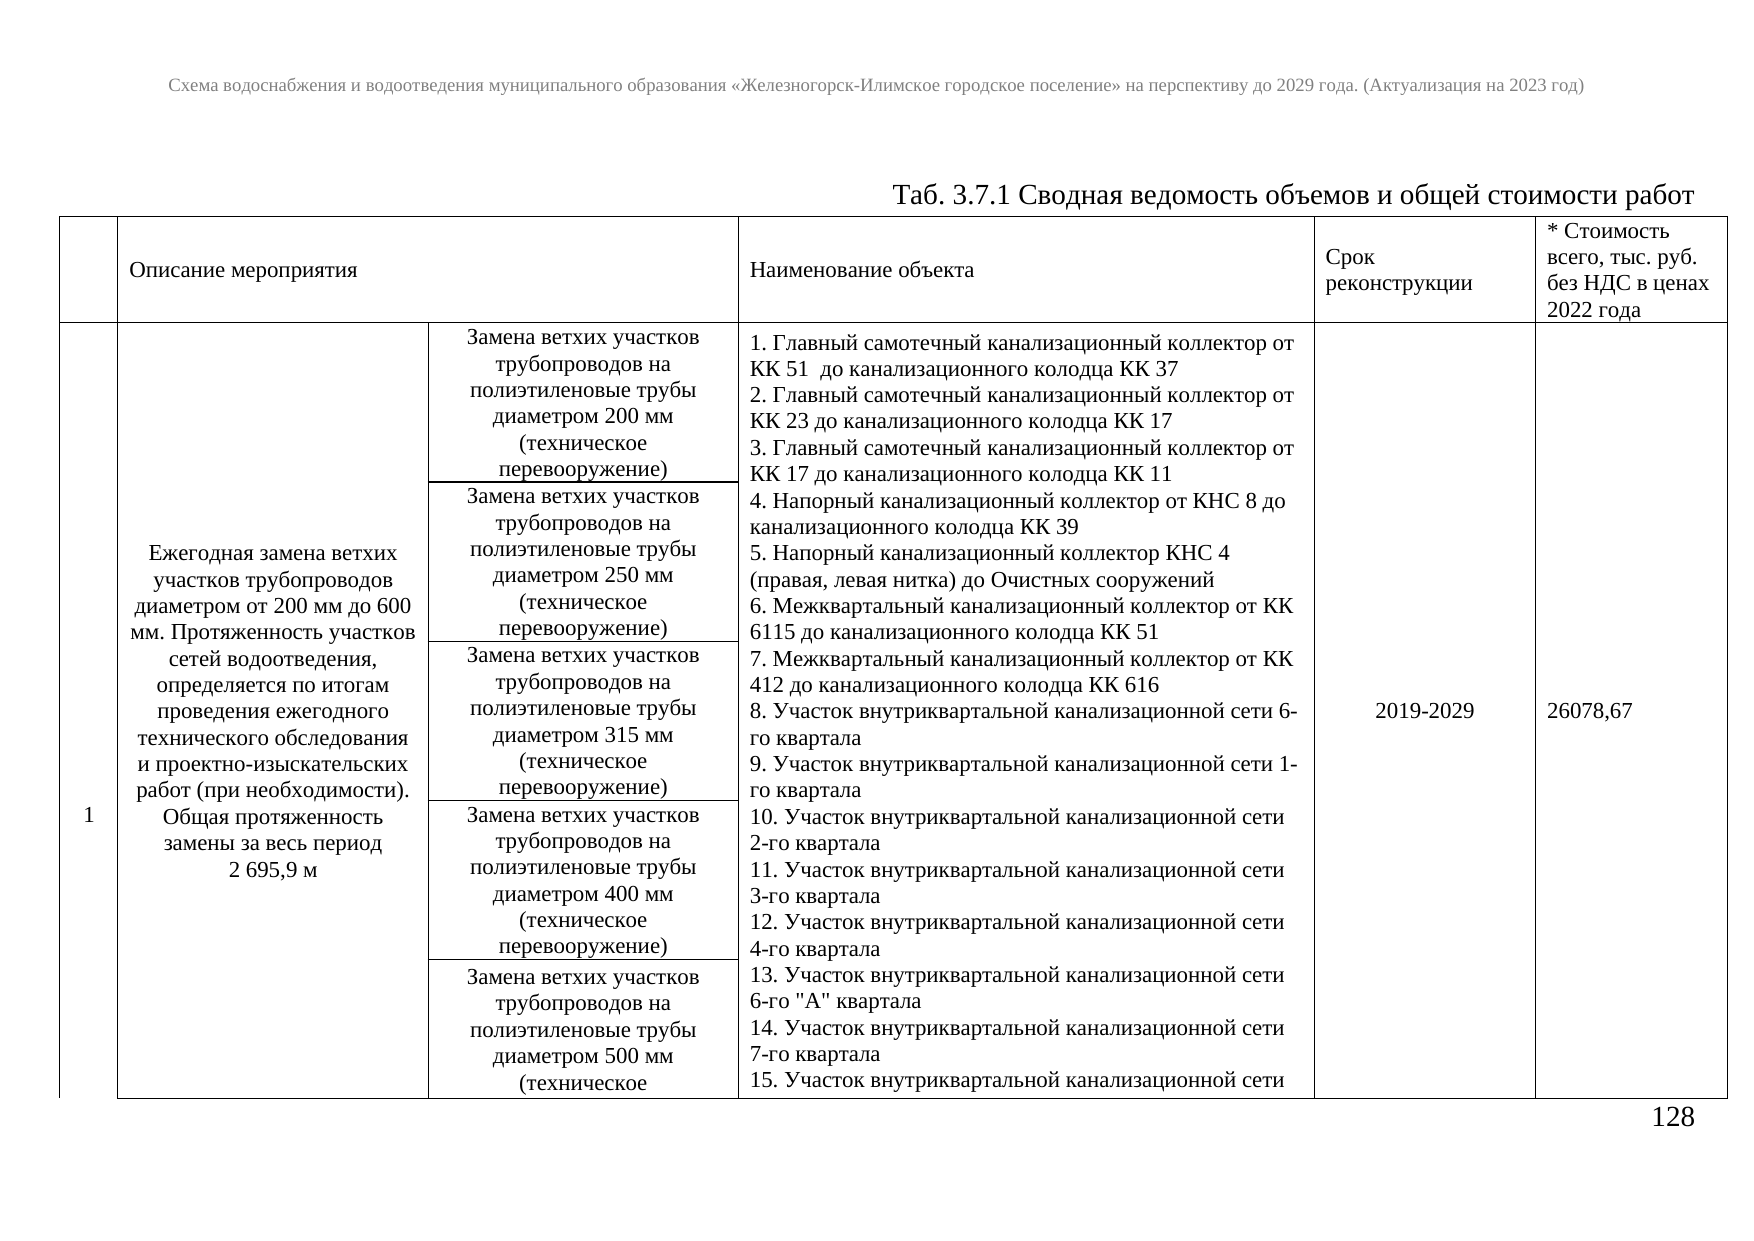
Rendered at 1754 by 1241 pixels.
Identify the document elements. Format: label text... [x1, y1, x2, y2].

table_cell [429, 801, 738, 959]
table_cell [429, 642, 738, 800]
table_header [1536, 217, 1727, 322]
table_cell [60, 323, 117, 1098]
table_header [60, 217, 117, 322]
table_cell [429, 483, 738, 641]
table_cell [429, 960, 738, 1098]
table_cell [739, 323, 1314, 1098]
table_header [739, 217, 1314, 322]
text Таб. 3.7.1 Сводная ведомость объемов и общей стоимости работ [162, 177, 1695, 211]
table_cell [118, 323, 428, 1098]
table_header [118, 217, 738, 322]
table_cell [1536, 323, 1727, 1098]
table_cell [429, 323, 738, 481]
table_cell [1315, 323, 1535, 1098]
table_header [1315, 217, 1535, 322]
